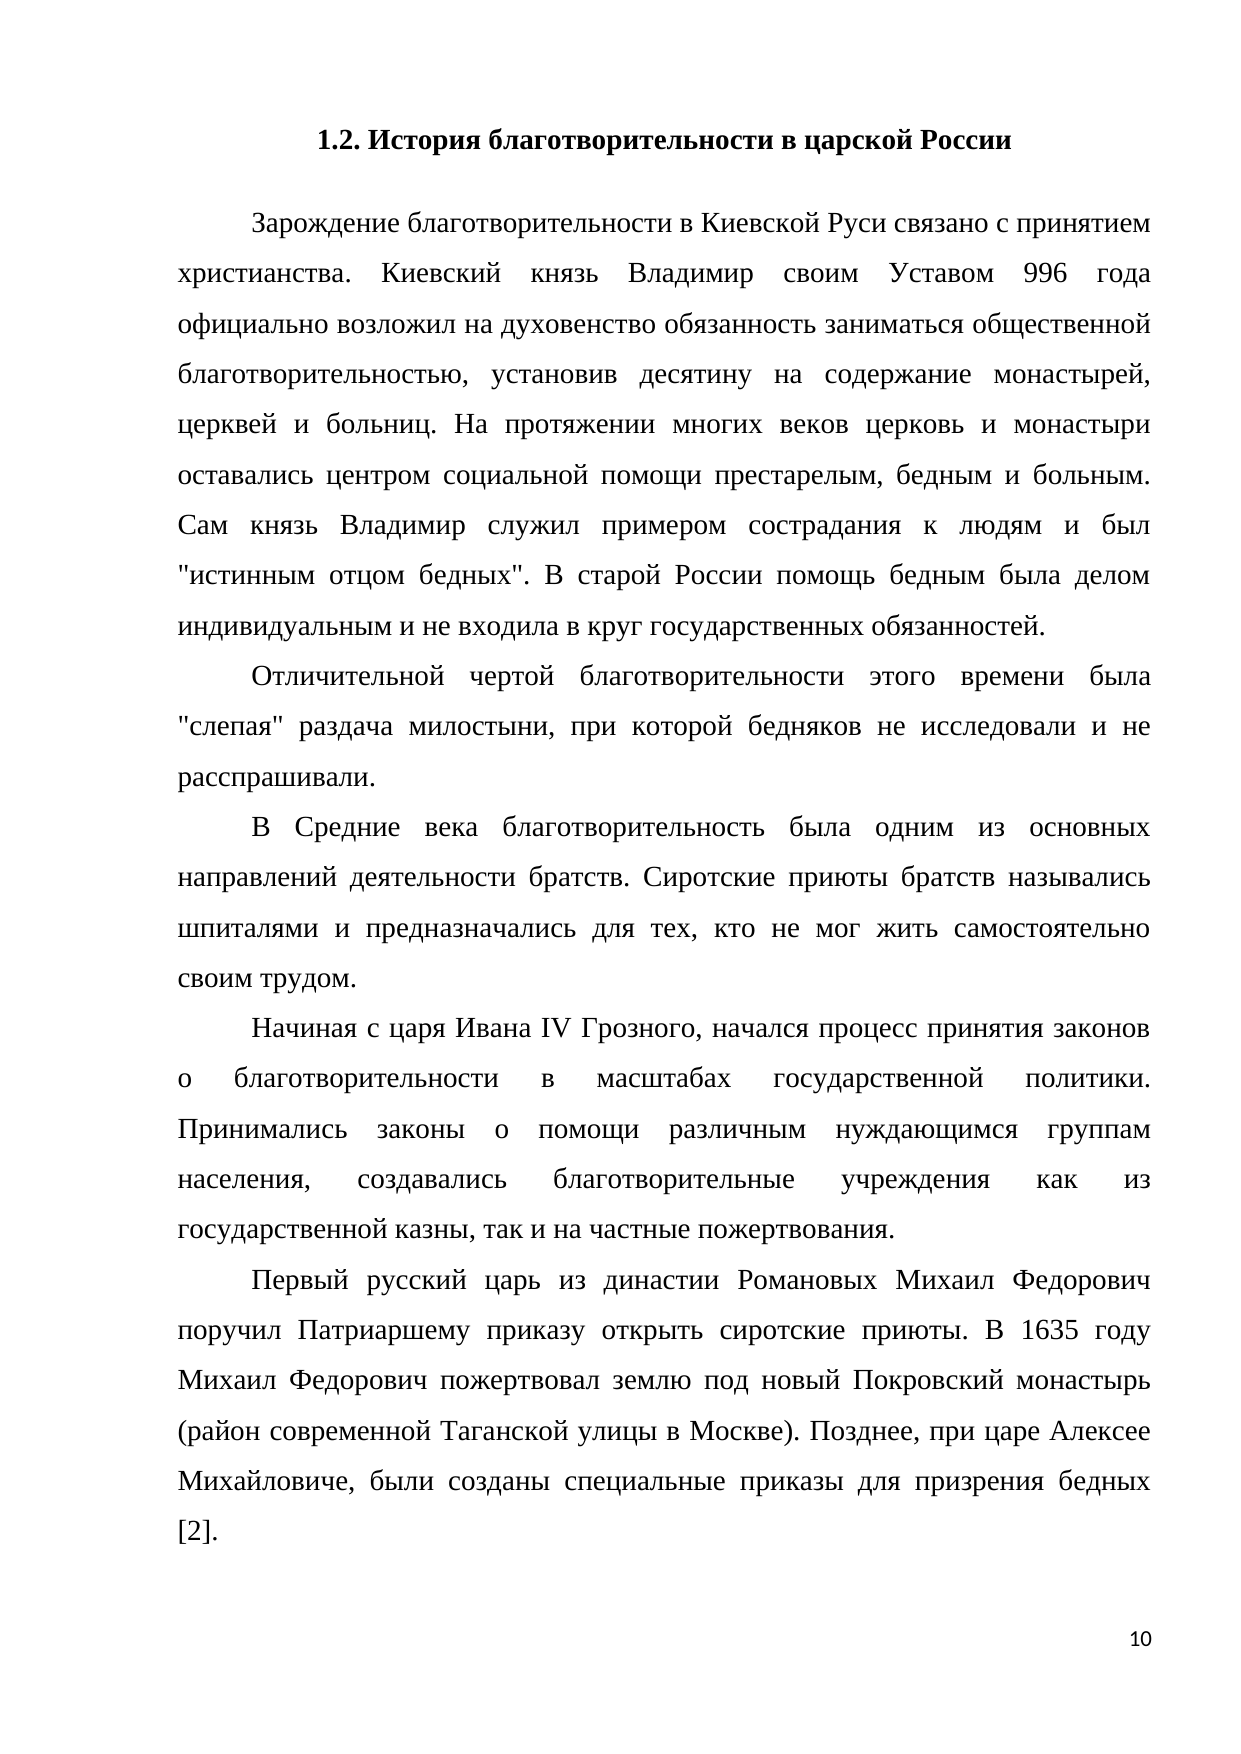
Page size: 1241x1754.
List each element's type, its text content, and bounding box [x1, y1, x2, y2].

text В Средние века благотворительность была одним из основных направлений деятельности братств. Сиротские приюты братств назывались шпиталями и предназначались для тех, кто не мог жить самостоятельно своим трудом. [177, 809, 1152, 993]
subtitle 1.2. История благотворительности в царской России [177, 122, 1152, 156]
text Отличительной чертой благотворительности этого времени была "слепая" раздача милостыни, при которой бедняков не исследовали и не расспрашивали. [177, 658, 1152, 792]
text Зарождение благотворительности в Киевской Руси связано с принятием христианства. Киевский князь Владимир своим Уставом 996 года официально возложил на духовенство обязанность заниматься общественной благотворительностью, установив десятину на содержание монастырей, церквей и больниц. На протяжении многих веков церковь и монастыри оставались центром социальной помощи престарелым, бедным и больным. Сам князь Владимир служил примером сострадания к людям и был "истинным отцом бедных". В старой России помощь бедным была делом индивидуальным и не входила в круг государственных обязанностей. [177, 205, 1152, 641]
text Первый русский царь из династии Романовых Михаил Федорович поручил Патриаршему приказу открыть сиротские приюты. В 1635 году Михаил Федорович пожертвовал землю под новый Покровский монастырь (район современной Таганской улицы в Москве). Позднее, при царе Алексее Михайловиче, были созданы специальные приказы для призрения бедных [2]. [177, 1262, 1152, 1547]
text Начиная с царя Ивана IV Грозного, начался процесс принятия законов о благотворительности в масштабах государственной политики. Принимались законы о помощи различным нуждающимся группам населения, создавались благотворительные учреждения как из государственной казны, так и на частные пожертвования. [177, 1010, 1152, 1245]
